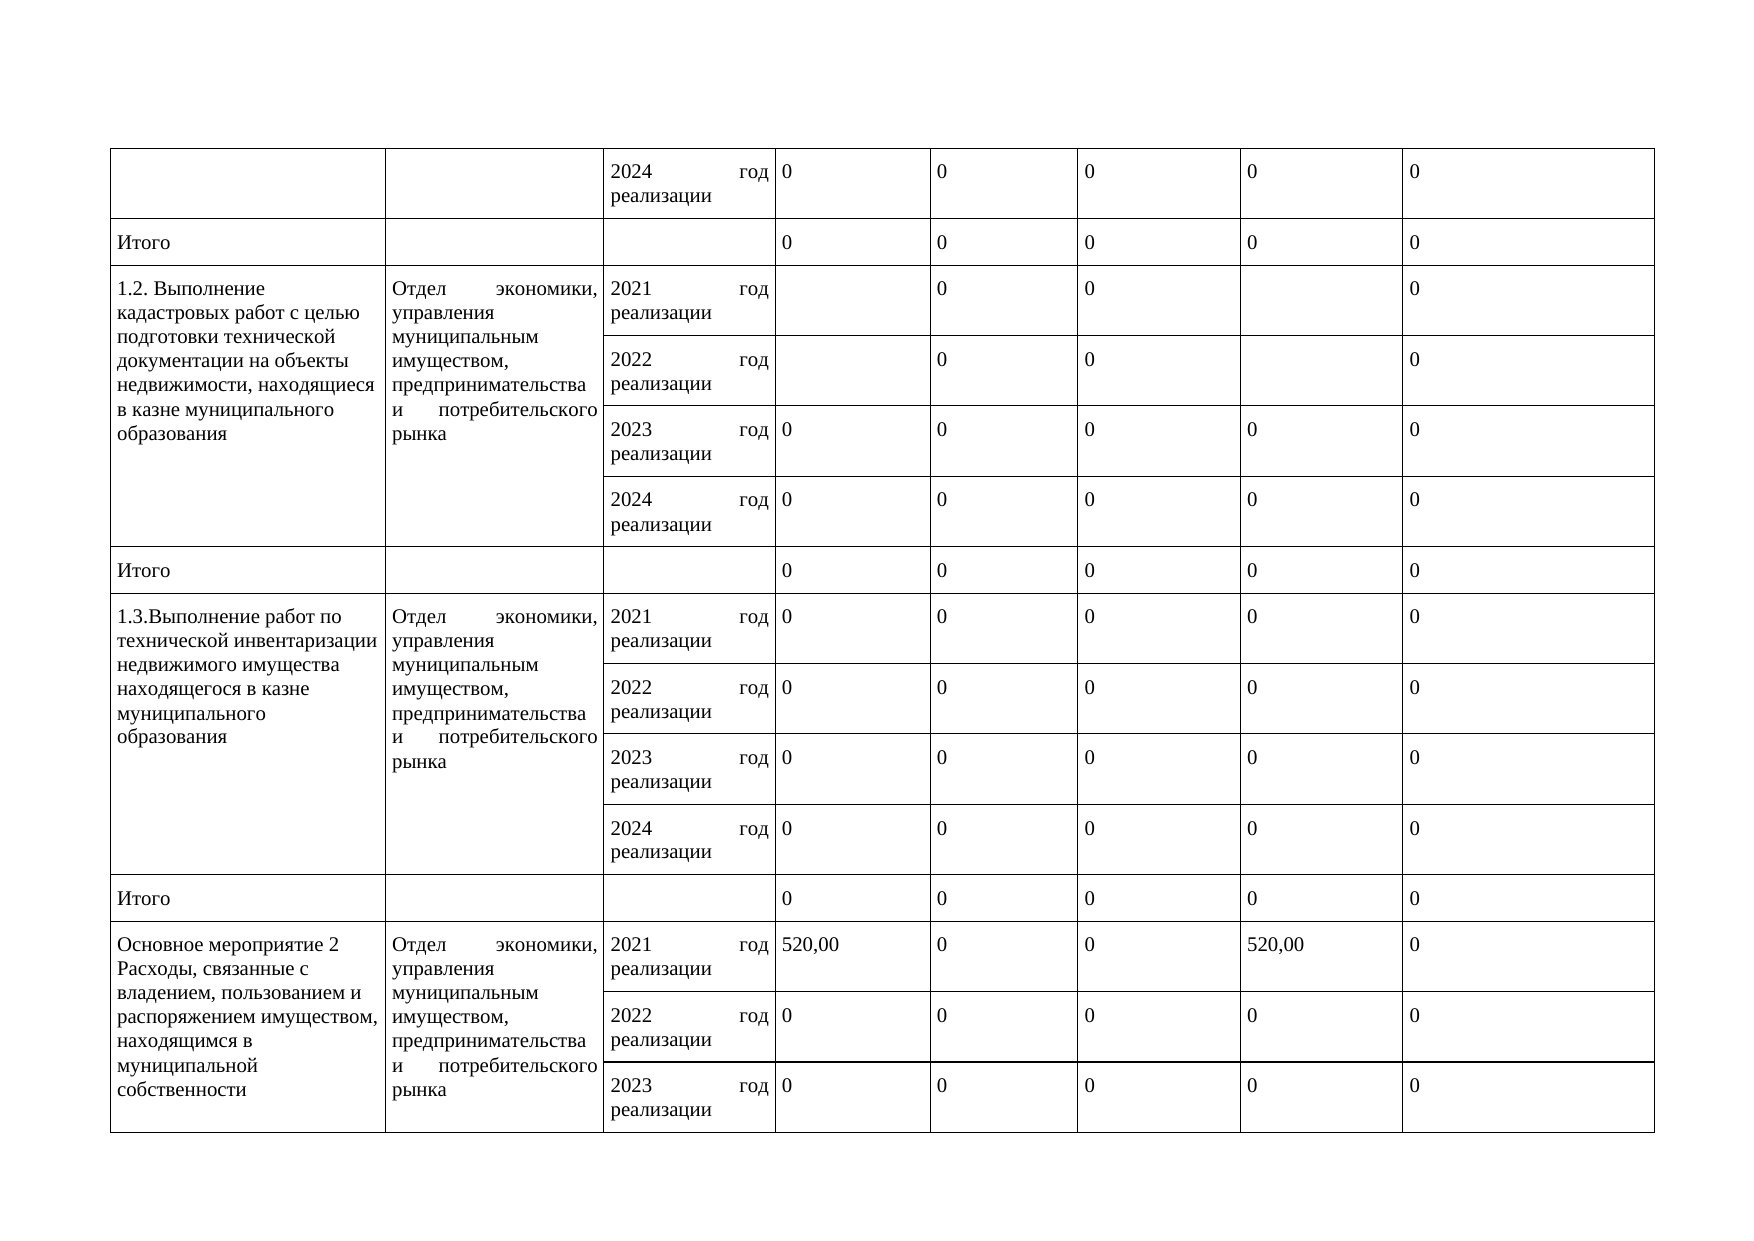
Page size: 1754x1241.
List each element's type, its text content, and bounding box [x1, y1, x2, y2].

table_cell 0 [1241, 1063, 1402, 1132]
table_cell 0 [1078, 992, 1240, 1061]
table_cell 0 [776, 406, 930, 476]
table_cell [386, 266, 603, 546]
table_cell 0 [1241, 734, 1402, 804]
table_cell 0 [776, 149, 930, 218]
table_cell [604, 547, 775, 592]
table_cell 0 [776, 992, 930, 1061]
table_cell 0 [1078, 875, 1240, 921]
table_cell [776, 336, 930, 405]
table_cell 0 [1403, 219, 1654, 264]
table_cell 0 [1078, 805, 1240, 874]
table_cell 0 [1078, 336, 1240, 405]
table_cell Основное мероприятие 2 Расходы, связанные с владением, пользованием и распоряжением имуществом, находящимся в муниципальной собственности [111, 922, 385, 1132]
table_cell 0 [1078, 1063, 1240, 1132]
table_cell 0 [1241, 406, 1402, 476]
table_cell [604, 875, 775, 921]
table_cell 2023 год реализации [604, 734, 775, 804]
table_cell [604, 219, 775, 264]
table_cell 0 [1078, 922, 1240, 991]
table_cell 2024 год реализации [604, 477, 775, 546]
table_cell 0 [1403, 266, 1654, 335]
table_cell 0 [931, 266, 1077, 335]
table_cell 2022 год реализации [604, 992, 775, 1061]
table_cell 1.2. Выполнение кадастровых работ с целью подготовки технической документации на объекты недвижимости, находящиеся в казне муниципального образования [111, 266, 385, 546]
table_cell 0 [776, 594, 930, 663]
table_cell [386, 875, 603, 921]
table_cell 1.3.Выполнение работ по технической инвентаризации недвижимого имущества находящегося в казне муниципального образования [111, 594, 385, 874]
table_cell 0 [1403, 922, 1654, 991]
table_cell 0 [1078, 547, 1240, 592]
table_cell [776, 266, 930, 335]
table_cell 2021 год реализации [604, 922, 775, 991]
table_cell 0 [1403, 1063, 1654, 1132]
table_cell 2024 год реализации [604, 149, 775, 218]
table_cell 0 [1403, 805, 1654, 874]
table_cell 0 [1241, 477, 1402, 546]
table_cell Отдел экономики, управления муниципальным имуществом, предпринимательства и потребительского рынка [386, 594, 603, 874]
table_cell 0 [1078, 734, 1240, 804]
table_cell 0 [776, 477, 930, 546]
table_cell 0 [1241, 149, 1402, 218]
table_cell [386, 547, 603, 592]
table_cell 0 [931, 1063, 1077, 1132]
table_cell 2021 год реализации [604, 594, 775, 663]
table_cell 0 [1403, 734, 1654, 804]
table_cell 0 [931, 992, 1077, 1061]
table_cell 0 [776, 664, 930, 733]
table_cell 0 [1078, 594, 1240, 663]
table_cell 0 [1403, 594, 1654, 663]
table_cell 0 [776, 547, 930, 592]
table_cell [386, 922, 603, 1132]
table_cell 0 [1078, 406, 1240, 476]
table_cell 0 [1403, 664, 1654, 733]
table_cell 0 [931, 149, 1077, 218]
table_cell 0 [931, 664, 1077, 733]
table_cell 0 [1241, 992, 1402, 1061]
table_cell 2022 год реализации [604, 336, 775, 405]
table_cell 0 [1241, 219, 1402, 264]
table_cell 0 [931, 547, 1077, 592]
table_cell 2021 год реализации [604, 266, 775, 335]
table_cell 0 [1403, 875, 1654, 921]
table_cell [1241, 266, 1402, 335]
table_cell 0 [1078, 266, 1240, 335]
table_cell 0 [1403, 336, 1654, 405]
table_cell Итого [111, 875, 385, 921]
table_cell 0 [931, 805, 1077, 874]
table_cell 0 [1403, 992, 1654, 1061]
table_cell 2023 год реализации [604, 406, 775, 476]
table_cell 0 [931, 734, 1077, 804]
table_cell 0 [931, 594, 1077, 663]
table_cell 520,00 [776, 922, 930, 991]
table_cell 0 [1241, 547, 1402, 592]
table_cell 0 [1403, 149, 1654, 218]
table_cell 0 [1078, 219, 1240, 264]
table_cell 0 [1241, 875, 1402, 921]
table_cell 0 [1078, 477, 1240, 546]
table_cell 0 [776, 875, 930, 921]
table_cell Итого [111, 547, 385, 592]
table_cell 0 [1241, 805, 1402, 874]
table_cell 0 [1078, 149, 1240, 218]
table_cell 0 [931, 219, 1077, 264]
table_cell 0 [931, 406, 1077, 476]
table_cell 2024 год реализации [604, 805, 775, 874]
table_cell 0 [931, 875, 1077, 921]
table_cell 0 [931, 922, 1077, 991]
table_cell 0 [1403, 406, 1654, 476]
table_cell 0 [931, 477, 1077, 546]
table_cell 0 [776, 1063, 930, 1132]
table_cell 0 [1078, 664, 1240, 733]
table_cell 0 [776, 219, 930, 264]
table_cell Итого [111, 219, 385, 264]
table_cell 0 [1403, 477, 1654, 546]
table_cell 0 [776, 805, 930, 874]
table_cell 0 [776, 734, 930, 804]
table_cell 0 [931, 336, 1077, 405]
table_cell [1241, 336, 1402, 405]
table_cell 0 [1241, 594, 1402, 663]
table_cell 2022 год реализации [604, 664, 775, 733]
table_cell 0 [1241, 664, 1402, 733]
table_cell 520,00 [1241, 922, 1402, 991]
table_cell 0 [1403, 547, 1654, 592]
table_cell 2023 год реализации [604, 1063, 775, 1132]
table_cell [386, 219, 603, 264]
